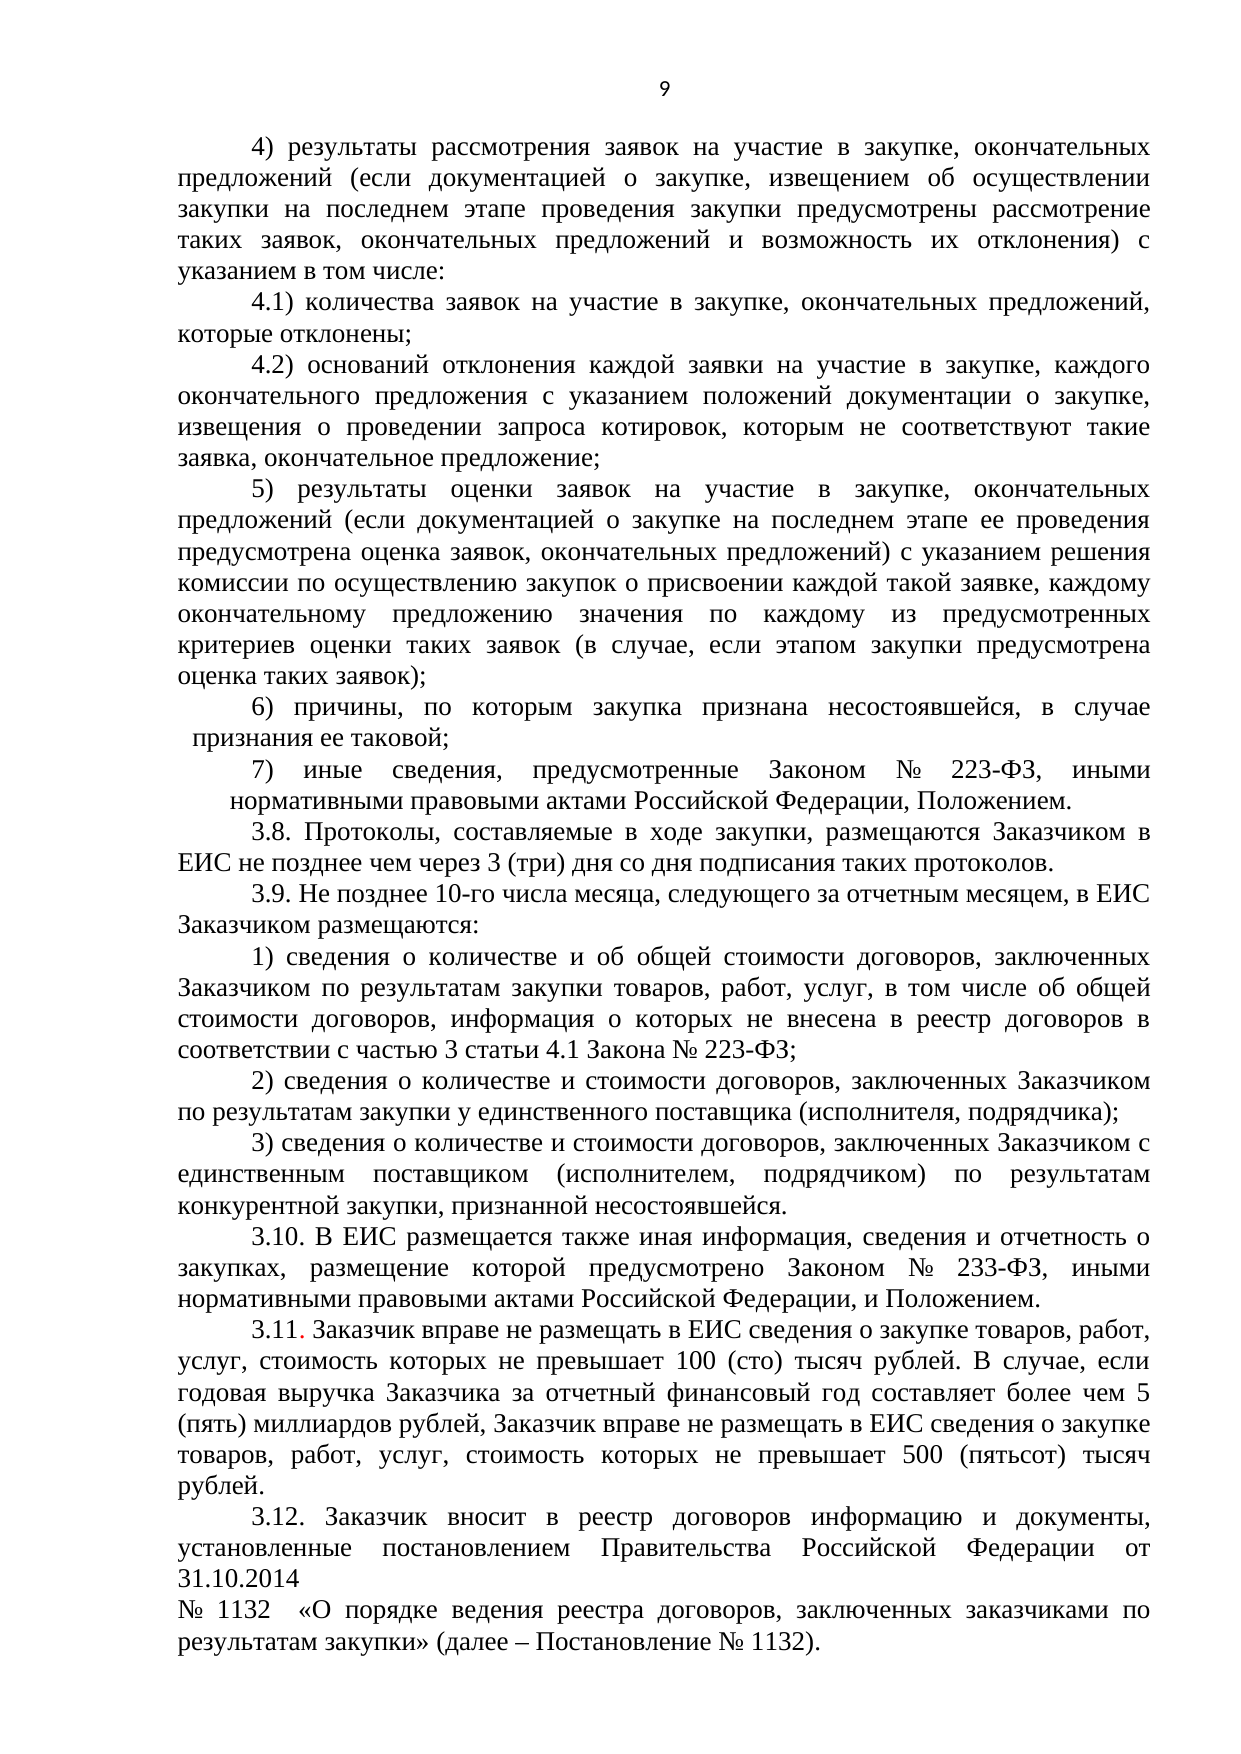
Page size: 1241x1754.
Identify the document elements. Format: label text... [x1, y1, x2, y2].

text 1) сведения о количестве и об общей стоимости договоров, заключенных Заказчиком по результатам закупки товаров, работ, услуг, в том числе об общей стоимости договоров, информация о которых не внесена в реестр договоров в соответствии с частью 3 статьи 4.1 Закона № 223-ФЗ; [177, 939, 1152, 1064]
text 6) причины, по которым закупка признана несостоявшейся, в случае признания ее таковой; [192, 690, 1152, 753]
text 7) иные сведения, предусмотренные Законом № 223-ФЗ, иными нормативными правовыми актами Российской Федерации, Положением. [229, 753, 1152, 815]
text 3.12. Заказчик вносит в реестр договоров информацию и документы, установленные постановлением Правительства Российской Федерации от 31.10.2014 № 1132 «О порядке ведения реестра договоров, заключенных заказчиками по результатам закупки» (далее – Постановление № 1132). [177, 1500, 1152, 1656]
text 3.9. Не позднее 10-го числа месяца, следующего за отчетным месяцем, в ЕИС Заказчиком размещаются: [177, 877, 1152, 939]
text 4) результаты рассмотрения заявок на участие в закупке, окончательных предложений (если документацией о закупке, извещением об осуществлении закупки на последнем этапе проведения закупки предусмотрены рассмотрение таких заявок, окончательных предложений и возможность их отклонения) с указанием в том числе: [177, 130, 1152, 286]
text 4.2) оснований отклонения каждой заявки на участие в закупке, каждого окончательного предложения с указанием положений документации о закупке, извещения о проведении запроса котировок, которым не соответствуют такие заявка, окончательное предложение; [177, 348, 1152, 472]
text 4.1) количества заявок на участие в закупке, окончательных предложений, которые отклонены; [177, 286, 1152, 348]
text 3.8. Протоколы, составляемые в ходе закупки, размещаются Заказчиком в ЕИС не позднее чем через 3 (три) дня со дня подписания таких протоколов. [177, 815, 1152, 877]
text 3.11. Заказчик вправе не размещать в ЕИС сведения о закупке товаров, работ, услуг, стоимость которых не превышает 100 (сто) тысяч рублей. В случае, если годовая выручка Заказчика за отчетный финансовый год составляет более чем 5 (пять) миллиардов рублей, Заказчик вправе не размещать в ЕИС сведения о закупке товаров, работ, услуг, стоимость которых не превышает 500 (пятьсот) тысяч рублей. [177, 1313, 1152, 1500]
text 2) сведения о количестве и стоимости договоров, заключенных Заказчиком по результатам закупки у единственного поставщика (исполнителя, подрядчика); [177, 1064, 1152, 1126]
text 5) результаты оценки заявок на участие в закупке, окончательных предложений (если документацией о закупке на последнем этапе ее проведения предусмотрена оценка заявок, окончательных предложений) с указанием решения комиссии по осуществлению закупок о присвоении каждой такой заявке, каждому окончательному предложению значения по каждому из предусмотренных критериев оценки таких заявок (в случае, если этапом закупки предусмотрена оценка таких заявок); [177, 472, 1152, 690]
text 3) сведения о количестве и стоимости договоров, заключенных Заказчиком с единственным поставщиком (исполнителем, подрядчиком) по результатам конкурентной закупки, признанной несостоявшейся. [177, 1126, 1152, 1220]
text 3.10. В ЕИС размещается также иная информация, сведения и отчетность о закупках, размещение которой предусмотрено Законом № 233-ФЗ, иными нормативными правовыми актами Российской Федерации, и Положением. [177, 1220, 1152, 1313]
